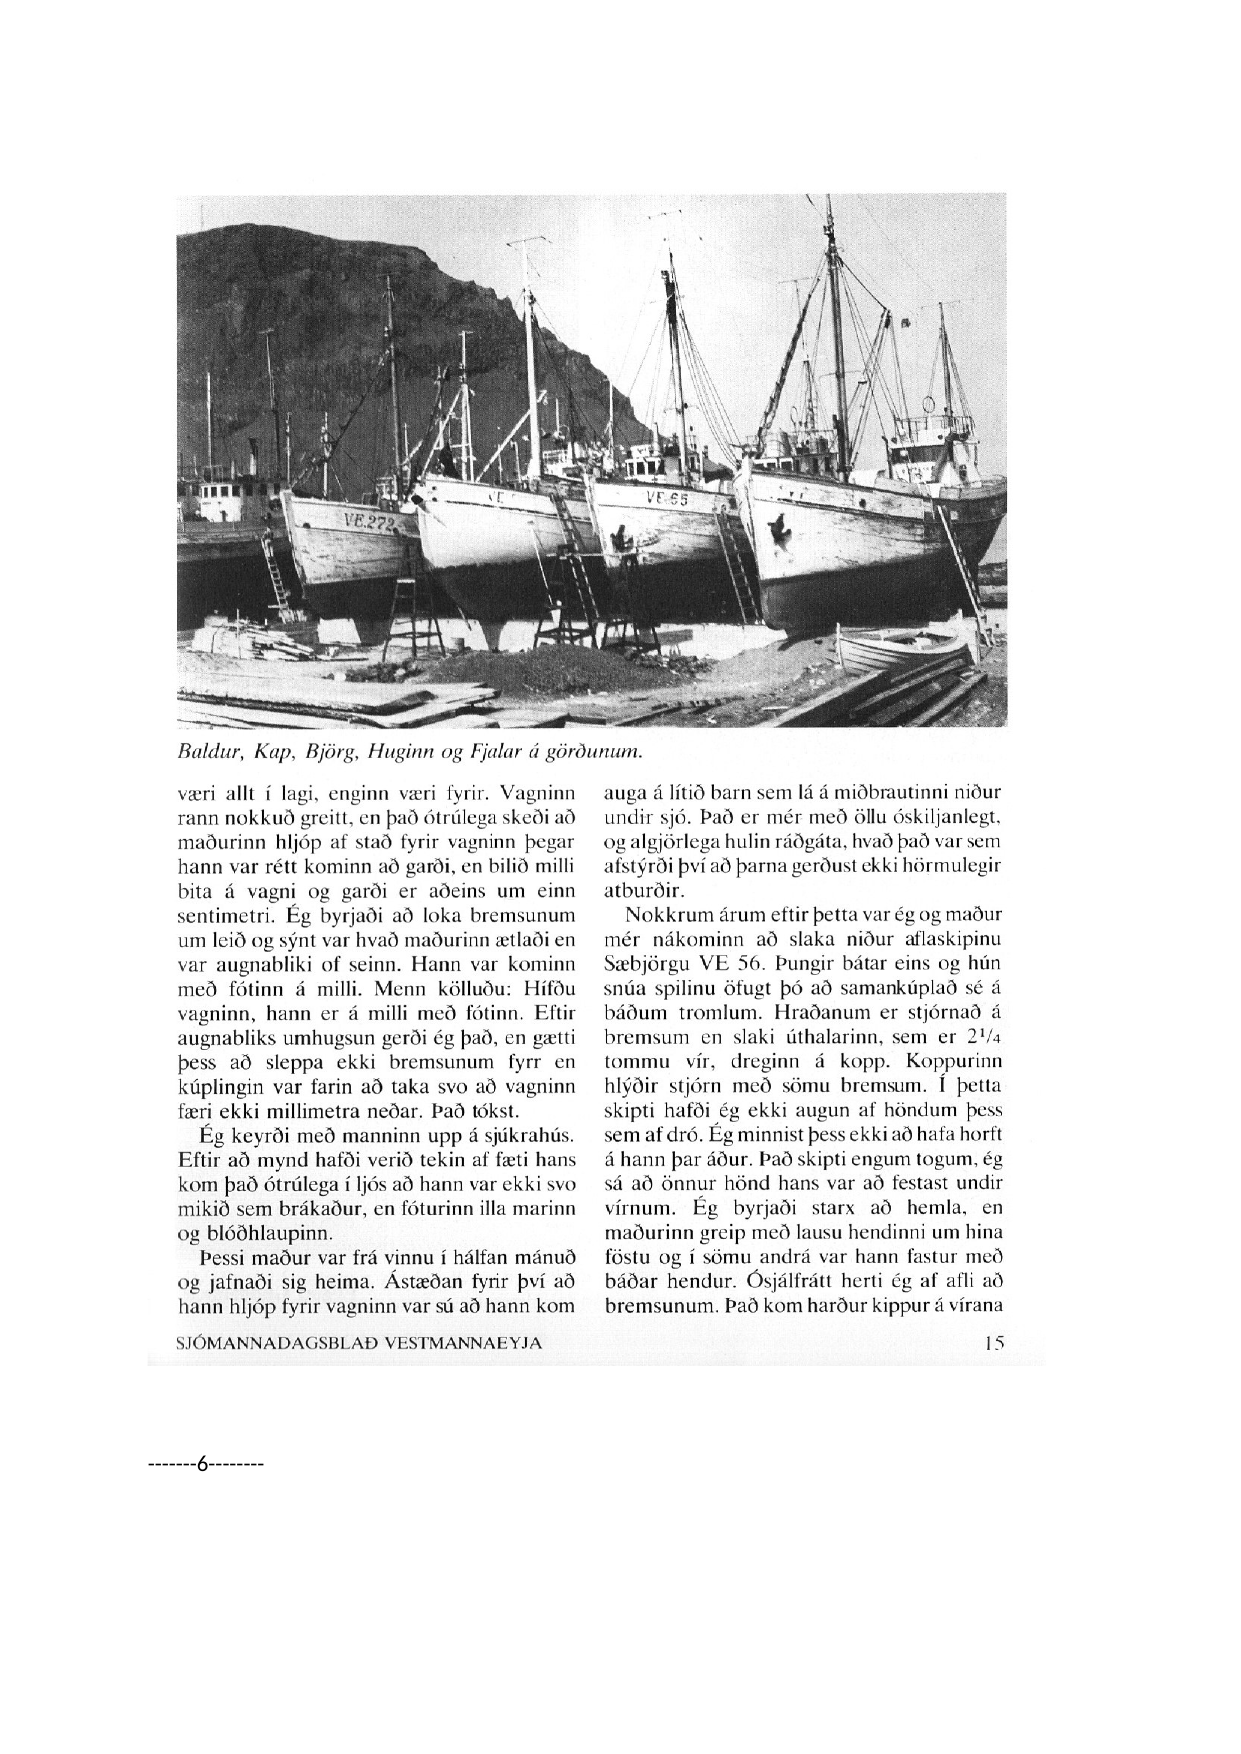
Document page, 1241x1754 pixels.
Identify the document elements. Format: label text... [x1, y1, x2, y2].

text -------6-------- [148, 1449, 1093, 1477]
picture [147, 147, 1047, 1371]
